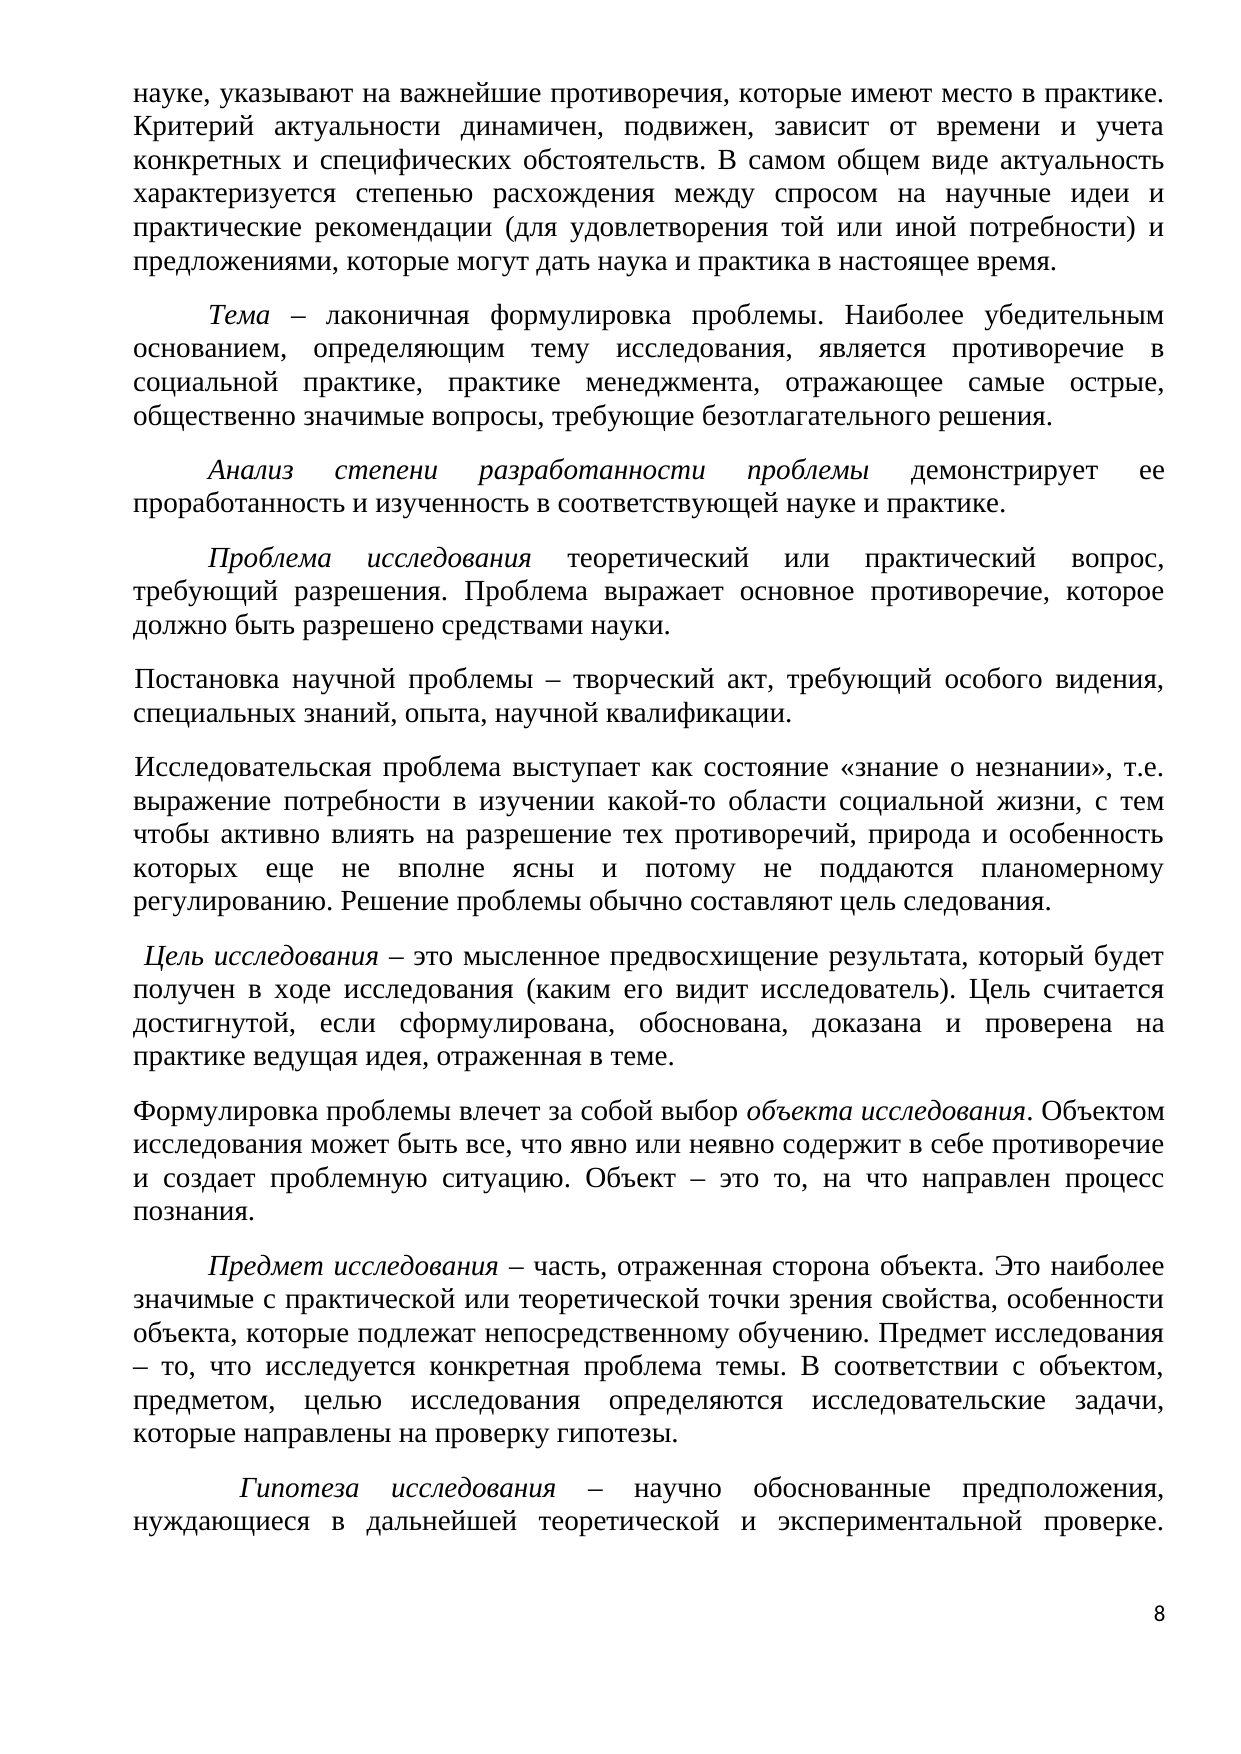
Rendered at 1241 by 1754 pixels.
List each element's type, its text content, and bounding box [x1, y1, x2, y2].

text Формулировка проблемы влечет за собой выбор объекта исследования. Объектом исследования может быть все, что явно или неявно содержит в себе противоречие и создает проблемную ситуацию. Объект – это то, на что направлен процесс познания. [133, 1093, 1165, 1227]
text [133, 1470, 1165, 1537]
text Тема – лаконичная формулировка проблемы. Наиболее убедительным основанием, определяющим тему исследования, является противоречие в социальной практике, практике менеджмента, отражающее самые острые, общественно значимые вопросы, требующие безотлагательного решения. [133, 297, 1165, 431]
text Проблема исследования теоретический или практический вопрос, требующий разрешения. Проблема выражает основное противоречие, которое должно быть разрешено средствами науки. [133, 540, 1165, 641]
text Анализ степени разработанности проблемы демонстрирует ее проработанность и изученность в соответствующей науке и практике. [133, 452, 1165, 519]
text Постановка научной проблемы – творческий акт, требующий особого видения, специальных знаний, опыта, научной квалификации. [133, 661, 1165, 728]
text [133, 75, 1165, 276]
text Исследовательская проблема выступает как состояние «знание о незнании», т.е. выражение потребности в изучении какой-то области социальной жизни, с тем чтобы активно влиять на разрешение тех противоречий, природа и особенность которых еще не вполне ясны и потому не поддаются планомерному регулированию. Решение проблемы обычно составляют цель следования. [133, 749, 1165, 917]
text Цель исследования – это мысленное предвосхищение результата, который будет получен в ходе исследования (каким его видит исследователь). Цель считается достигнутой, если сформулирована, обоснована, доказана и проверена на практике ведущая идея, отраженная в теме. [133, 938, 1165, 1072]
text Предмет исследования – часть, отраженная сторона объекта. Это наиболее значимые с практической или теоретической точки зрения свойства, особенности объекта, которые подлежат непосредственному обучению. Предмет исследования – то, что исследуется конкретная проблема темы. В соответствии с объектом, предметом, целью исследования определяются исследовательские задачи, которые направлены на проверку гипотезы. [133, 1248, 1165, 1449]
